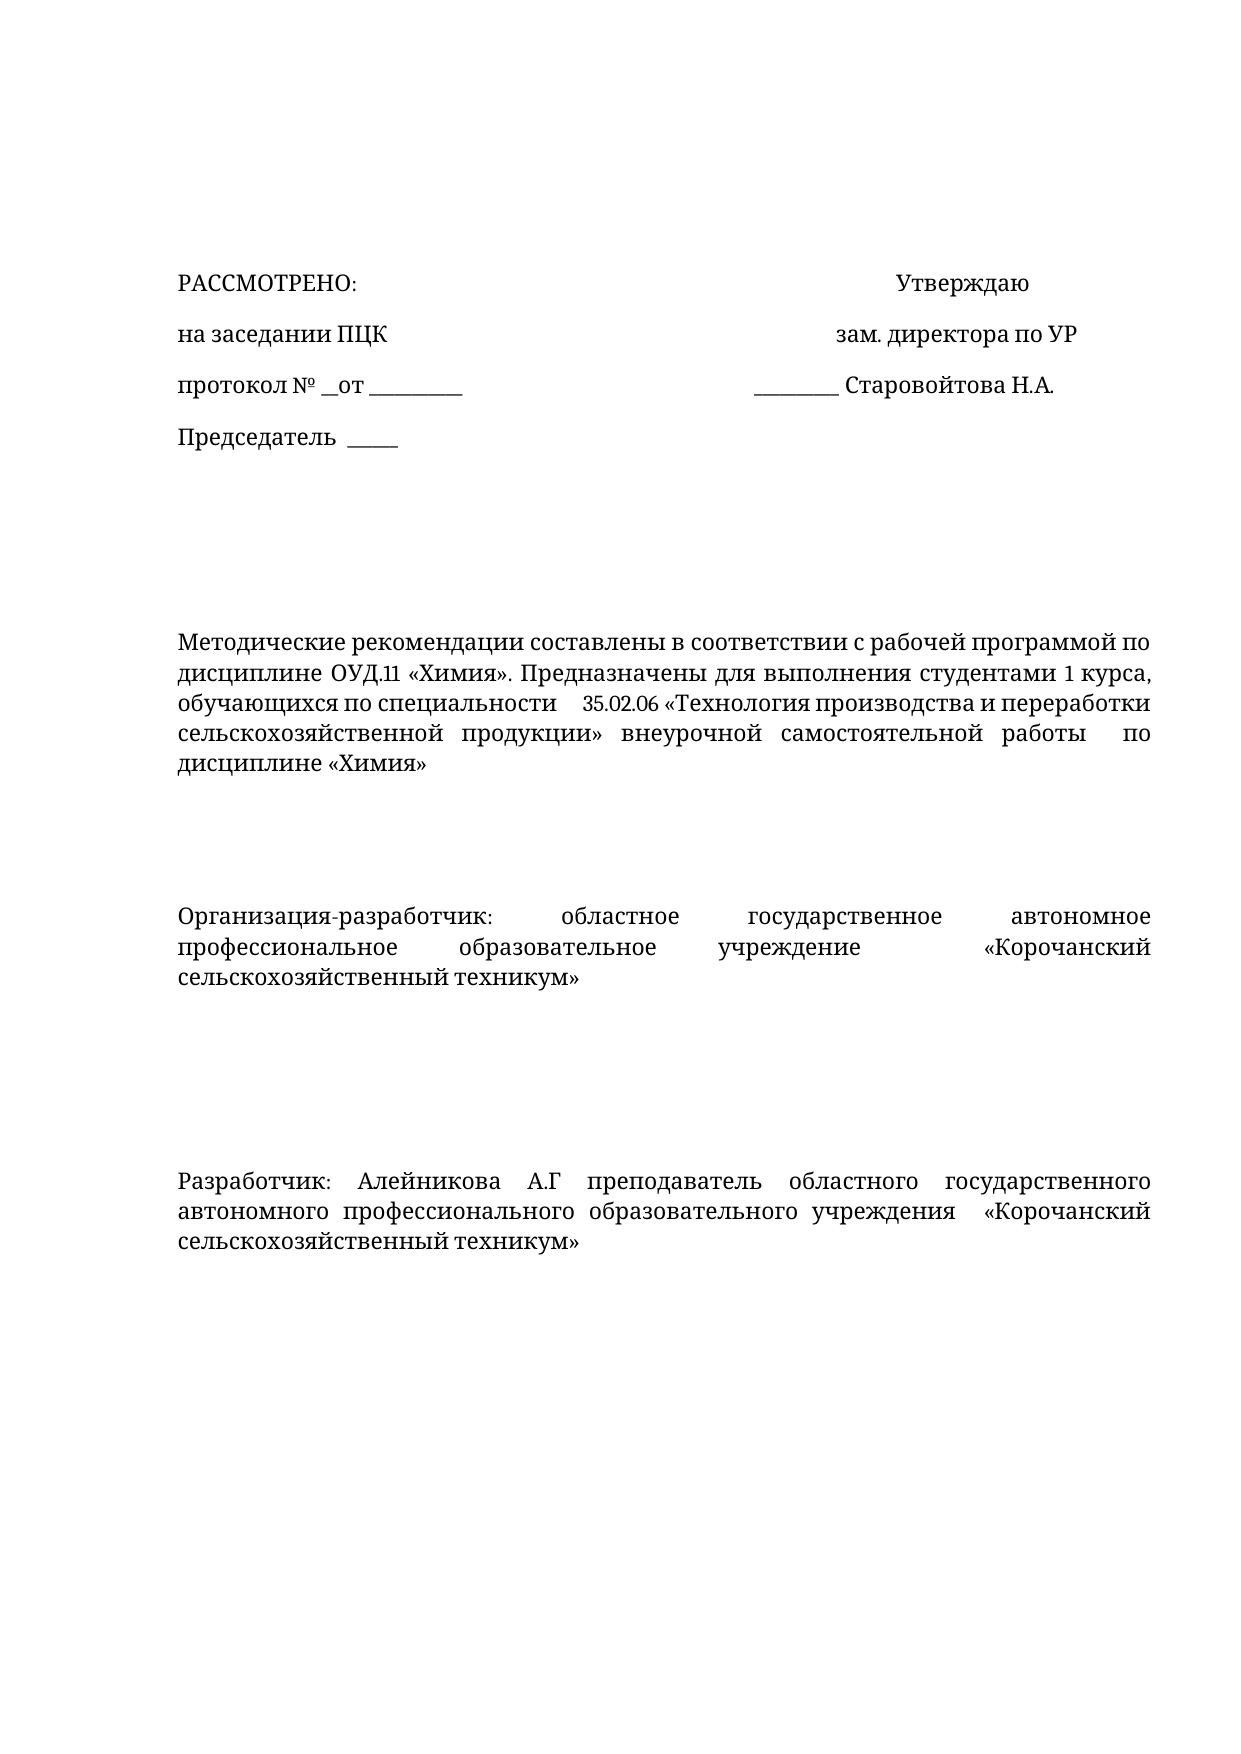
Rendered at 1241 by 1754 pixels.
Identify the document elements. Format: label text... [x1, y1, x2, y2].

text Методические рекомендации составлены в соответствии с рабочей программой по дисциплине ОУД.11 «Химия». Предназначены для выполнения студентами 1 курса, обучающихся по специальности 35.02.06 «Технология производства и переработки сельскохозяйственной продукции» внеурочной самостоятельной работы по дисциплине «Химия» [177, 630, 1152, 777]
text на заседании ПЦК зам. директора по УР [177, 322, 1152, 349]
text Председатель ______ [177, 424, 1152, 451]
text Организация-разработчик: областное государственное автономное профессиональное образовательное учреждение «Корочанский сельскохозяйственный техникум» [177, 904, 1152, 991]
text протокол № __от ___________ __________ Старовойтова Н.А. [177, 373, 1152, 400]
text Разработчик: Алейникова А.Г преподаватель областного государственного автономного профессионального образовательного учреждения «Корочанский сельскохозяйственный техникум» [177, 1169, 1152, 1256]
text РАССМОТРЕНО: Утверждаю [177, 271, 1152, 298]
